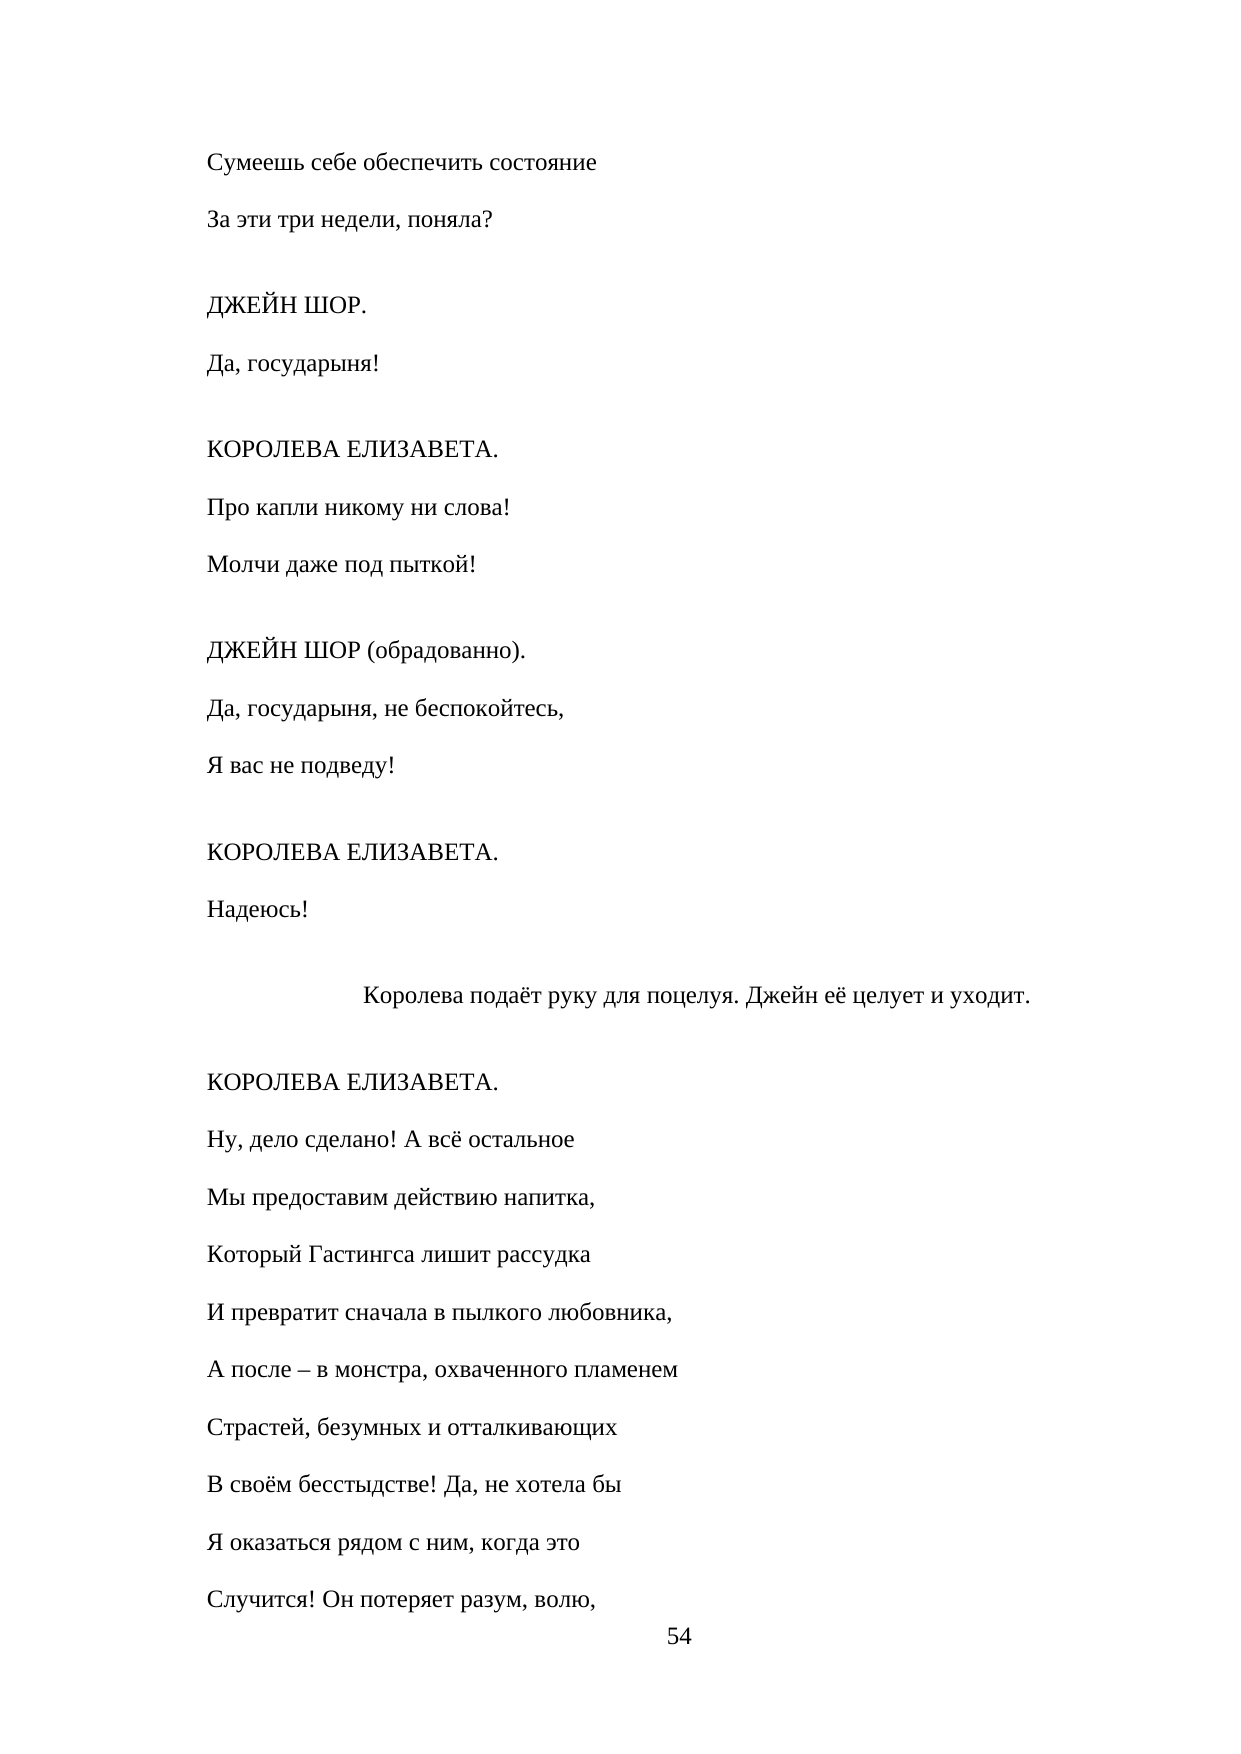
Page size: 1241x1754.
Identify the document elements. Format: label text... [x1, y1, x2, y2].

text В своём бесстыдстве! Да, не хотела бы [148, 1469, 1152, 1498]
text Я вас не подведу! [148, 751, 1152, 779]
text Королева подаёт руку для поцелуя. Джейн её целует и уходит. [148, 981, 1152, 1009]
text Который Гастингса лишит рассудка [148, 1239, 1152, 1268]
text Случится! Он потеряет разум, волю, [148, 1584, 1152, 1613]
text КОРОЛЕВА ЕЛИЗАВЕТА. [148, 1067, 1152, 1096]
text А после – в монстра, охваченного пламенем [148, 1354, 1152, 1383]
text ДЖЕЙН ШОР. [148, 291, 1152, 319]
text Да, государыня! [148, 348, 1152, 377]
text Ну, дело сделано! А всё остальное [148, 1124, 1152, 1153]
text Страстей, безумных и отталкивающих [148, 1412, 1152, 1441]
text Да, государыня, не беспокойтесь, [148, 693, 1152, 722]
text ДЖЕЙН ШОР (обрадованно). [148, 636, 1152, 664]
text За эти три недели, поняла? [148, 204, 1152, 233]
text КОРОЛЕВА ЕЛИЗАВЕТА. [148, 837, 1152, 866]
text И превратит сначала в пылкого любовника, [148, 1297, 1152, 1326]
text Я оказаться рядом с ним, когда это [148, 1527, 1152, 1556]
text Надеюсь! [148, 894, 1152, 923]
text Молчи даже под пыткой! [148, 549, 1152, 578]
text КОРОЛЕВА ЕЛИЗАВЕТА. [148, 434, 1152, 463]
text Про капли никому ни слова! [148, 492, 1152, 521]
text Сумеешь себе обеспечить состояние [148, 147, 1152, 176]
text Мы предоставим действию напитка, [148, 1182, 1152, 1211]
